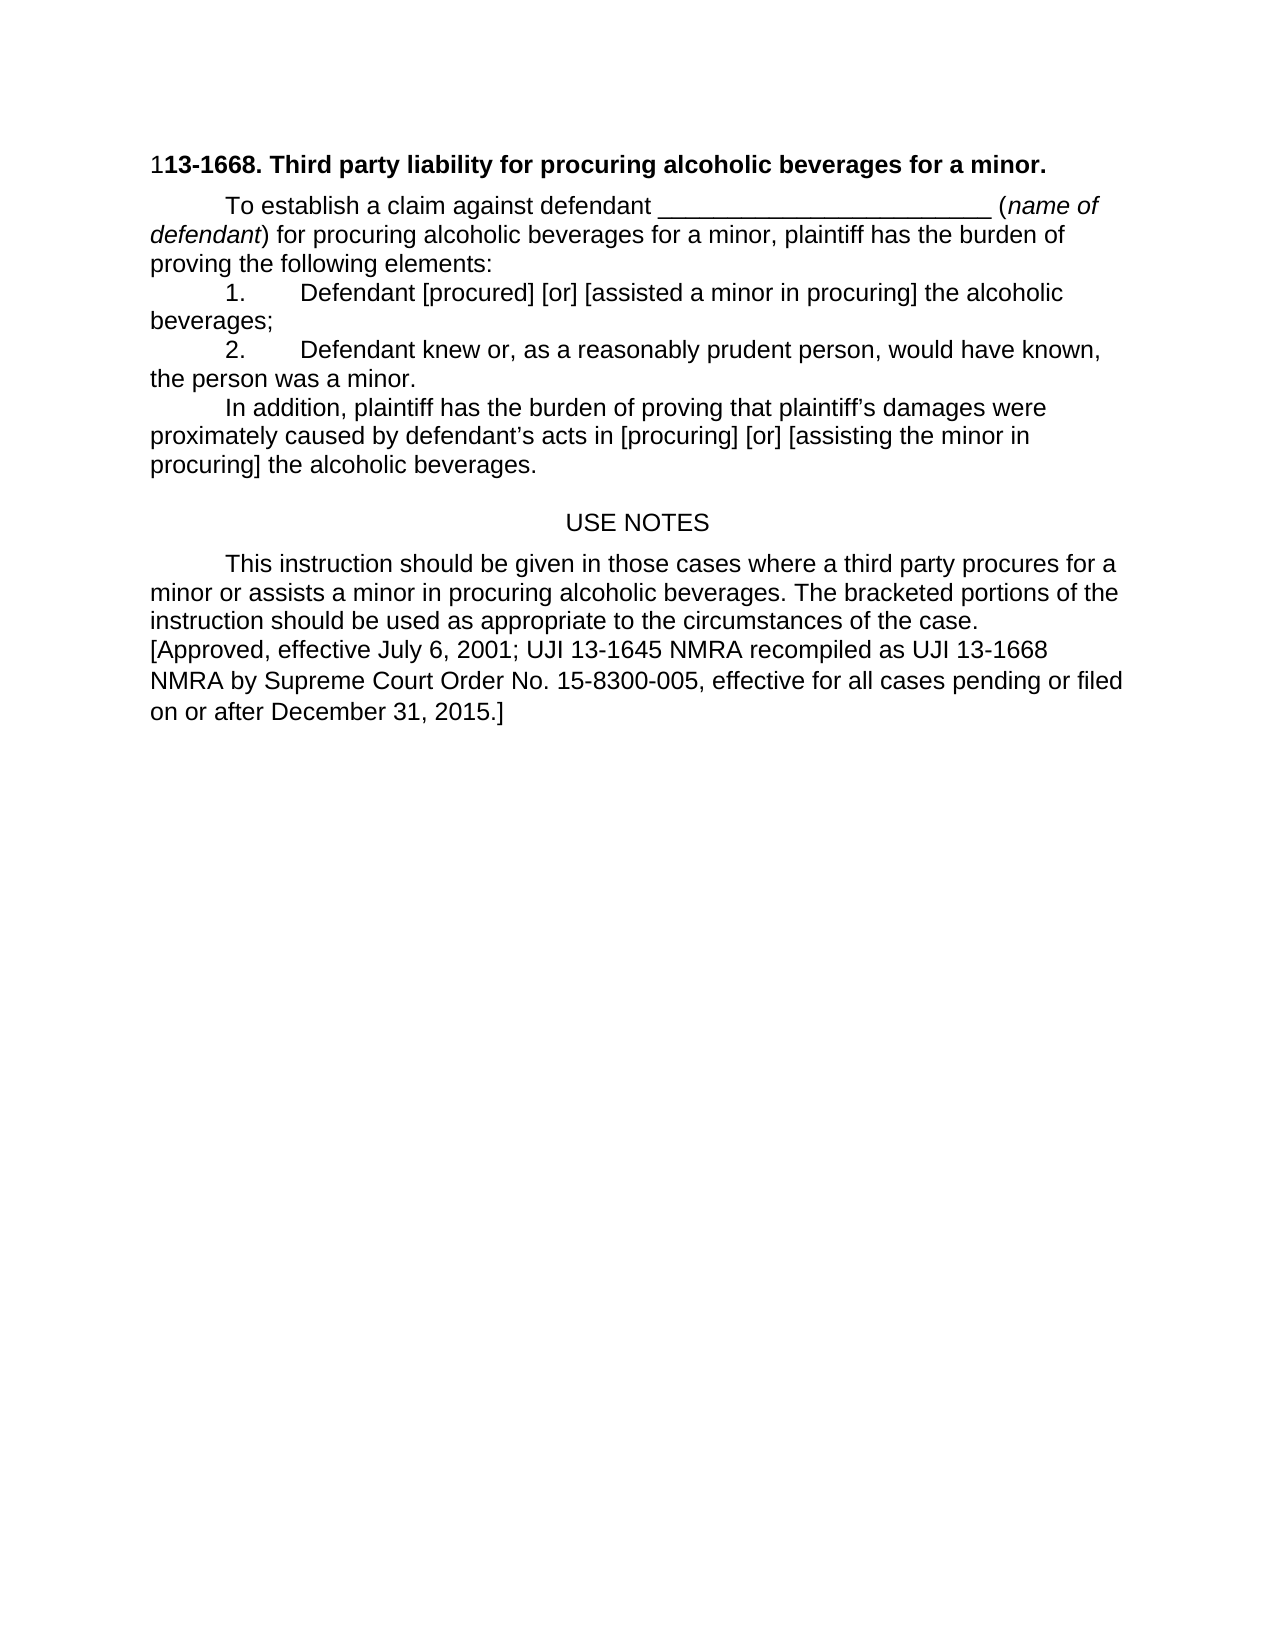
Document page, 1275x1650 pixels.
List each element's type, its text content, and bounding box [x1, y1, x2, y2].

text This instruction should be given in those cases where a third party procures for a minor or assists a minor in procuring alcoholic beverages. The bracketed portions of the instruction should be used as appropriate to the circumstances of the case. [150, 549, 1125, 635]
text [Approved, effective July 6, 2001; UJI 13-1645 NMRA recompiled as UJI 13-1668 NMRA by Supreme Court Order No. 15-8300-005, effective for all cases pending or filed on or after December 31, 2015.] [150, 635, 1125, 726]
text 13-1668. Third party liability for procuring alcoholic beverages for a minor. [150, 150, 1125, 179]
text 1. Defendant [procured] [or] [assisted a minor in procuring] the alcoholic beverages; [150, 277, 1125, 335]
text In addition, plaintiff has the burden of proving that plaintiff’s damages were proximately caused by defendant’s acts in [procuring] [or] [assisting the minor in procuring] the alcoholic beverages. [150, 392, 1125, 479]
text USE NOTES [150, 507, 1125, 536]
text 2. Defendant knew or, as a reasonably prudent person, would have known, the person was a minor. [150, 335, 1125, 392]
text To establish a claim against defendant ________________________ (name of defendant) for procuring alcoholic beverages for a minor, plaintiff has the burden of proving the following elements: [150, 191, 1125, 277]
